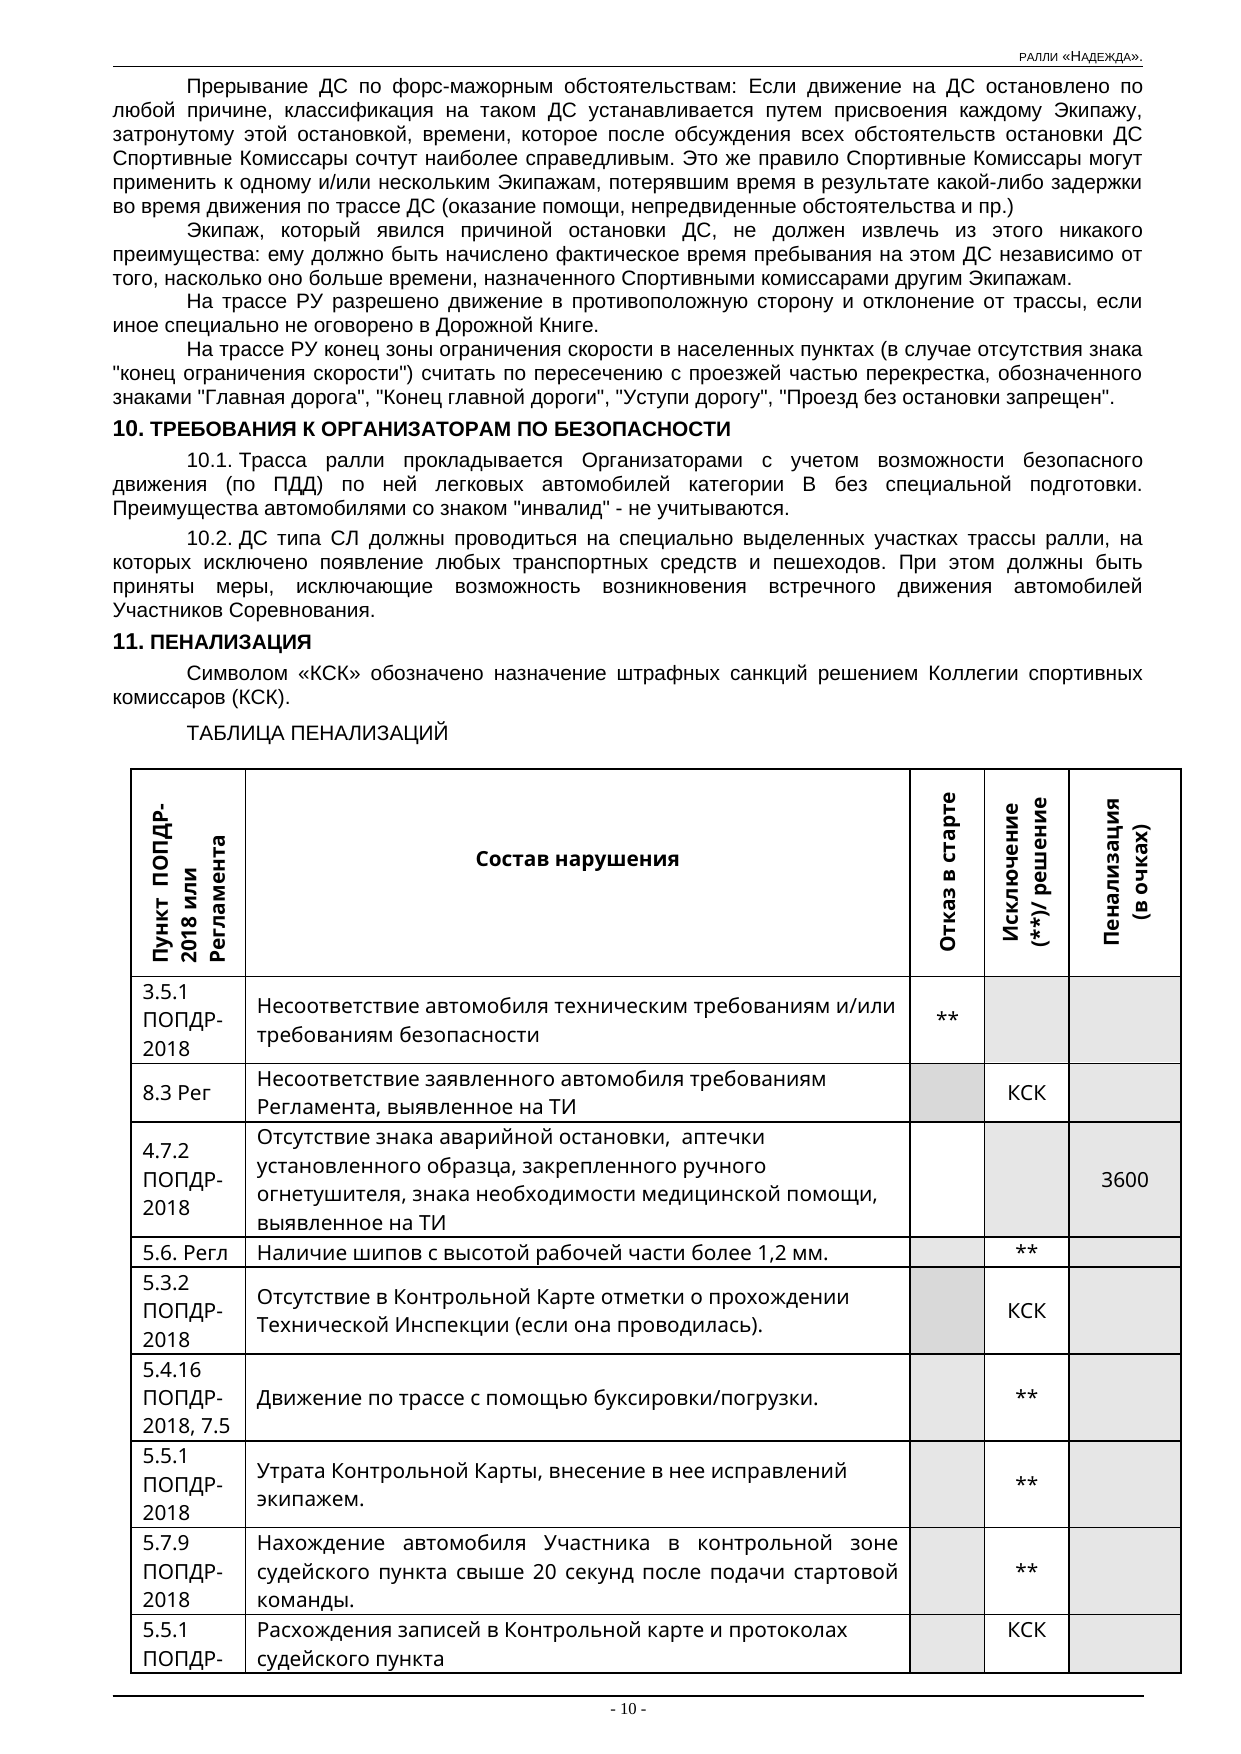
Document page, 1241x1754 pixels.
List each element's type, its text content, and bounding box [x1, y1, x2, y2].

table_cell 4.7.2 ПОПДР-2018 [132, 1123, 245, 1236]
table_cell [911, 1064, 984, 1121]
table_cell Движение по трассе с помощью буксировки/погрузки. [246, 1355, 909, 1440]
subtitle ПЕНАЛИЗАЦИЯ [112, 628, 1144, 654]
table_cell 3600 [1070, 1123, 1180, 1236]
table_cell [1070, 1615, 1180, 1672]
table_cell Отсутствие в Контрольной Карте отметки о прохождении Технической Инспекции (если она проводилась). [246, 1268, 909, 1353]
table_cell Утрата Контрольной Карты, внесение в нее исправлений экипажем. [246, 1442, 909, 1527]
table_cell [1070, 1442, 1180, 1527]
table_cell 5.5.1 ПОПДР-2018 [132, 1442, 245, 1527]
table_cell Нахождение автомобиля Участника в контрольной зоне судейского пункта свыше 20 секунд после подачи стартовой команды. [246, 1528, 909, 1614]
text Прерывание ДС по форс-мажорным обстоятельствам: Если движение на ДС остановлено по любой причине, классификация на таком ДС устанавливается путем присвоения каждому Экипажу, затронутому этой остановкой, времени, которое после обсуждения всех обстоятельств остановки ДС Спортивные Комиссары сочтут наиболее справедливым. Это же правило Спортивные Комиссары могут применить к одному и/или нескольким Экипажам, потерявшим время в результате какой-либо задержки во время движения по трассе ДС (оказание помощи, непредвиденные обстоятельства и пр.) [112, 74, 1144, 217]
table_cell ** [985, 1238, 1068, 1266]
table_cell [911, 1268, 984, 1353]
table_cell Отсутствие знака аварийной остановки, аптечки установленного образца, закрепленного ручного огнетушителя, знака необходимости медицинской помощи, выявленное на ТИ [246, 1123, 909, 1236]
table_cell ** [911, 977, 984, 1062]
table_header Отказ в старте [911, 770, 984, 976]
table_cell [1070, 1355, 1180, 1440]
table_cell [1070, 1238, 1180, 1266]
table_cell Наличие шипов с высотой рабочей части более 1,2 мм. [246, 1238, 909, 1266]
table_header Исключение (**)/ решение КСК [985, 770, 1068, 976]
table_cell 5.6. Регл [132, 1238, 245, 1266]
text Символом «КСК» обозначено назначение штрафных санкций решением Коллегии спортивных комиссаров (КСК). [112, 661, 1144, 709]
table_cell ** [985, 1442, 1068, 1527]
subtitle ДС типа СЛ должны проводиться на специально выделенных участках трассы ралли, на которых исключено появление любых транспортных средств и пешеходов. При этом должны быть приняты меры, исключающие возможность возникновения встречного движения автомобилей Участников Соревнования. [112, 526, 1144, 622]
table_cell [985, 977, 1068, 1062]
table_cell КСК [985, 1064, 1068, 1121]
table_cell [985, 1123, 1068, 1236]
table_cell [246, 1615, 909, 1672]
table_cell [911, 1123, 984, 1236]
table_header Состав нарушения [246, 770, 909, 976]
text Экипаж, который явился причиной остановки ДС, не должен извлечь из этого никакого преимущества: ему должно быть начислено фактическое время пребывания на этом ДС независимо от того, насколько оно больше времени, назначенного Спортивными комиссарами другим Экипажам. [112, 217, 1144, 289]
table_cell [911, 1442, 984, 1527]
table_cell [911, 1355, 984, 1440]
table_cell 5.3.2 ПОПДР-2018 [132, 1268, 245, 1353]
table_cell Несоответствие заявленного автомобиля требованиям Регламента, выявленное на ТИ [246, 1064, 909, 1121]
table_header Пенализация (в очках) [1070, 770, 1180, 976]
table_cell 3.5.1 ПОПДР-2018 [132, 977, 245, 1062]
table_cell [1070, 1064, 1180, 1121]
table_cell 5.4.16 ПОПДР-2018, 7.5 [132, 1355, 245, 1440]
text На трассе РУ разрешено движение в противоположную сторону и отклонение от трассы, если иное специально не оговорено в Дорожной Книге. [112, 289, 1144, 337]
table_cell Несоответствие автомобиля техническим требованиям и/или требованиям безопасности [246, 977, 909, 1062]
table_cell КСК [985, 1268, 1068, 1353]
table_header Пункт ПОПДР-2018 или Регламента [132, 770, 245, 976]
table_cell [1070, 977, 1180, 1062]
text ТАБЛИЦА ПЕНАЛИЗАЦИЙ [112, 721, 1144, 745]
table_cell КСК [985, 1615, 1068, 1672]
table_cell 5.5.1 ПОПДР-2018 [132, 1615, 245, 1672]
subtitle Трасса ралли прокладывается Организаторами с учетом возможности безопасного движения (по ПДД) по ней легковых автомобилей категории В без специальной подготовки. Преимущества автомобилями со знаком "инвалид" - не учитываются. [112, 448, 1144, 520]
text На трассе РУ конец зоны ограничения скорости в населенных пунктах (в случае отсутствия знака "конец ограничения скорости") считать по пересечению с проезжей частью перекрестка, обозначенного знаками "Главная дорога", "Конец главной дороги", "Уступи дорогу", "Проезд без остановки запрещен". [112, 337, 1144, 409]
subtitle ТРЕБОВАНИЯ к организаторам по безопасности [112, 415, 1144, 442]
table_cell ** [985, 1355, 1068, 1440]
table_cell 5.7.9 ПОПДР-2018 [132, 1528, 245, 1614]
table_cell [1070, 1528, 1180, 1614]
table_cell [911, 1238, 984, 1266]
table_cell [1070, 1268, 1180, 1353]
table_cell ** [985, 1528, 1068, 1614]
table_cell [911, 1528, 984, 1614]
table_cell 8.3 Рег [132, 1064, 245, 1121]
table_cell [911, 1615, 984, 1672]
